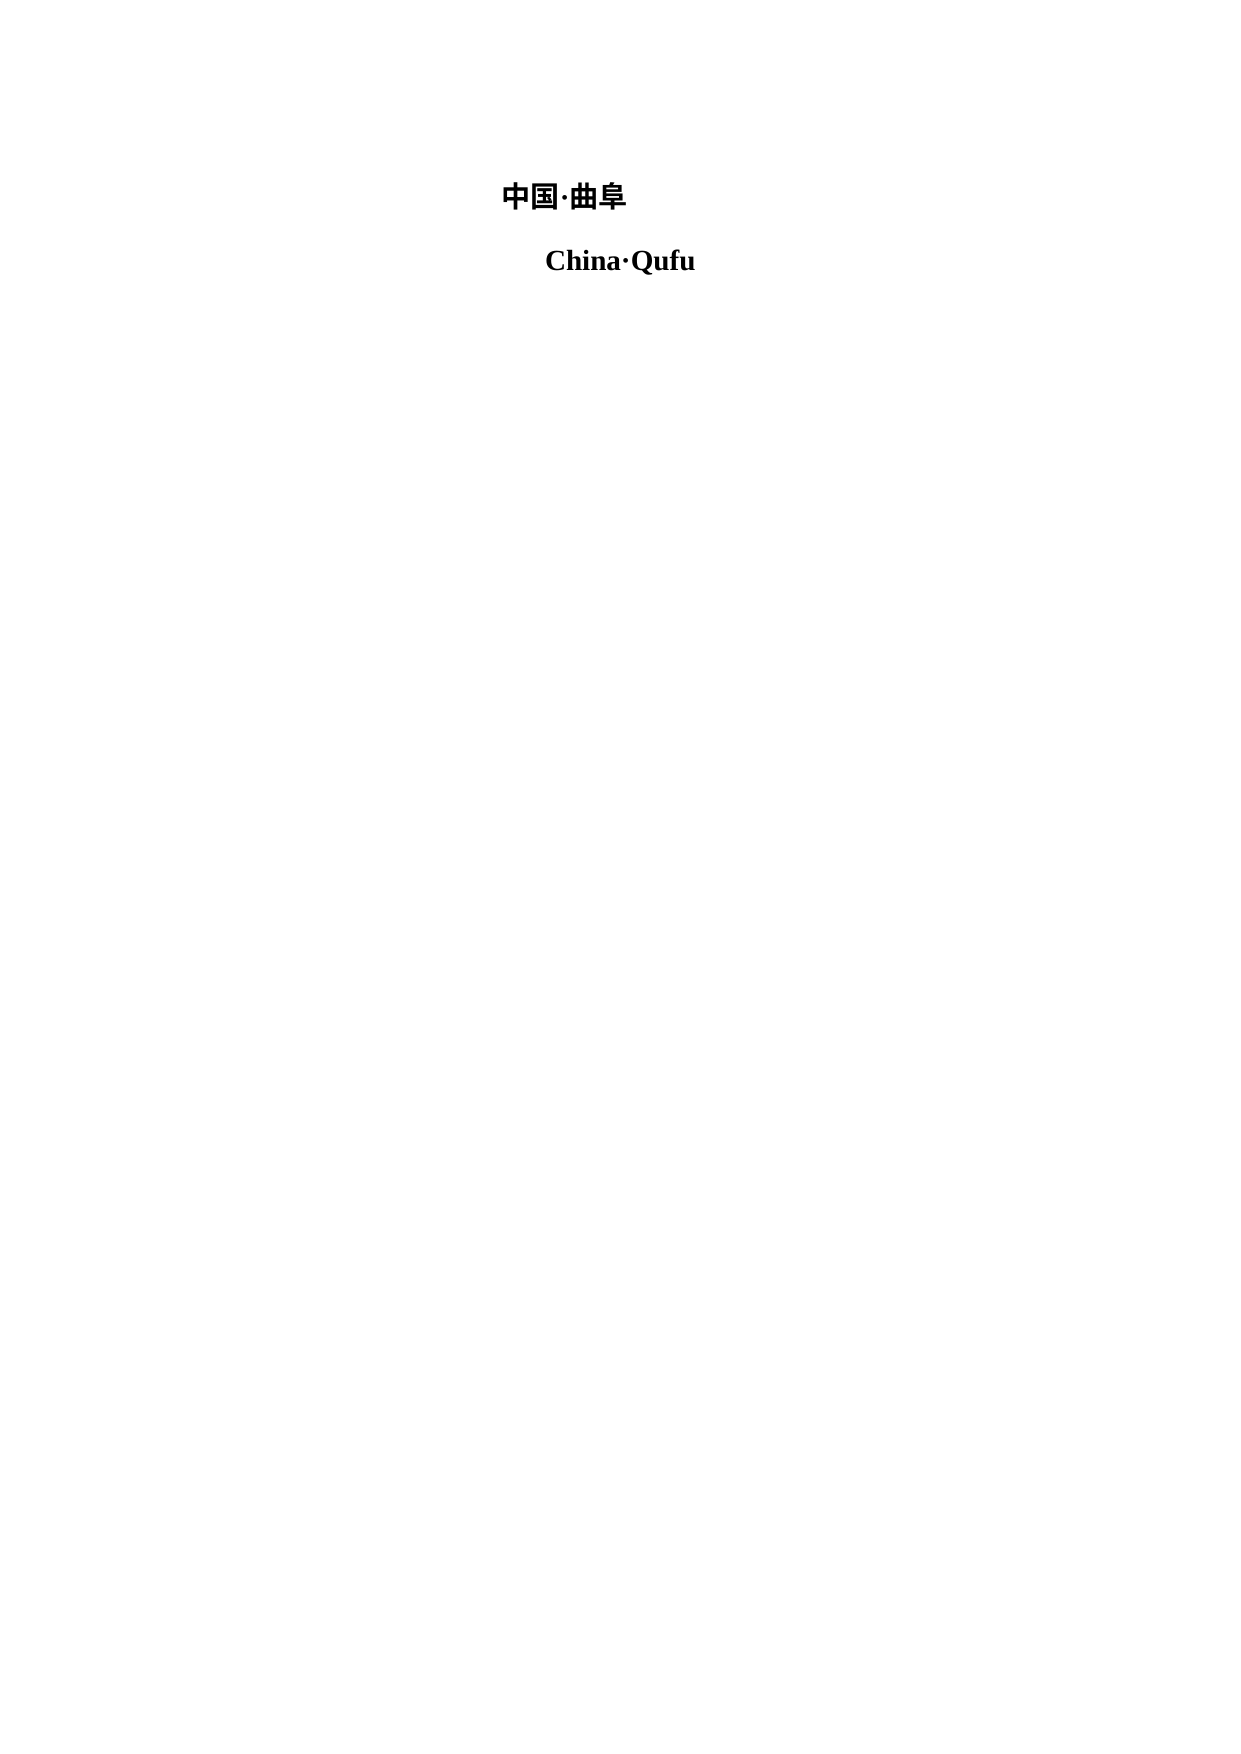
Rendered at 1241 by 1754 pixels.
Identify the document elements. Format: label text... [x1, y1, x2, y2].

text China·Qufu [187, 227, 1053, 292]
text 中国·曲阜 [187, 162, 1053, 227]
